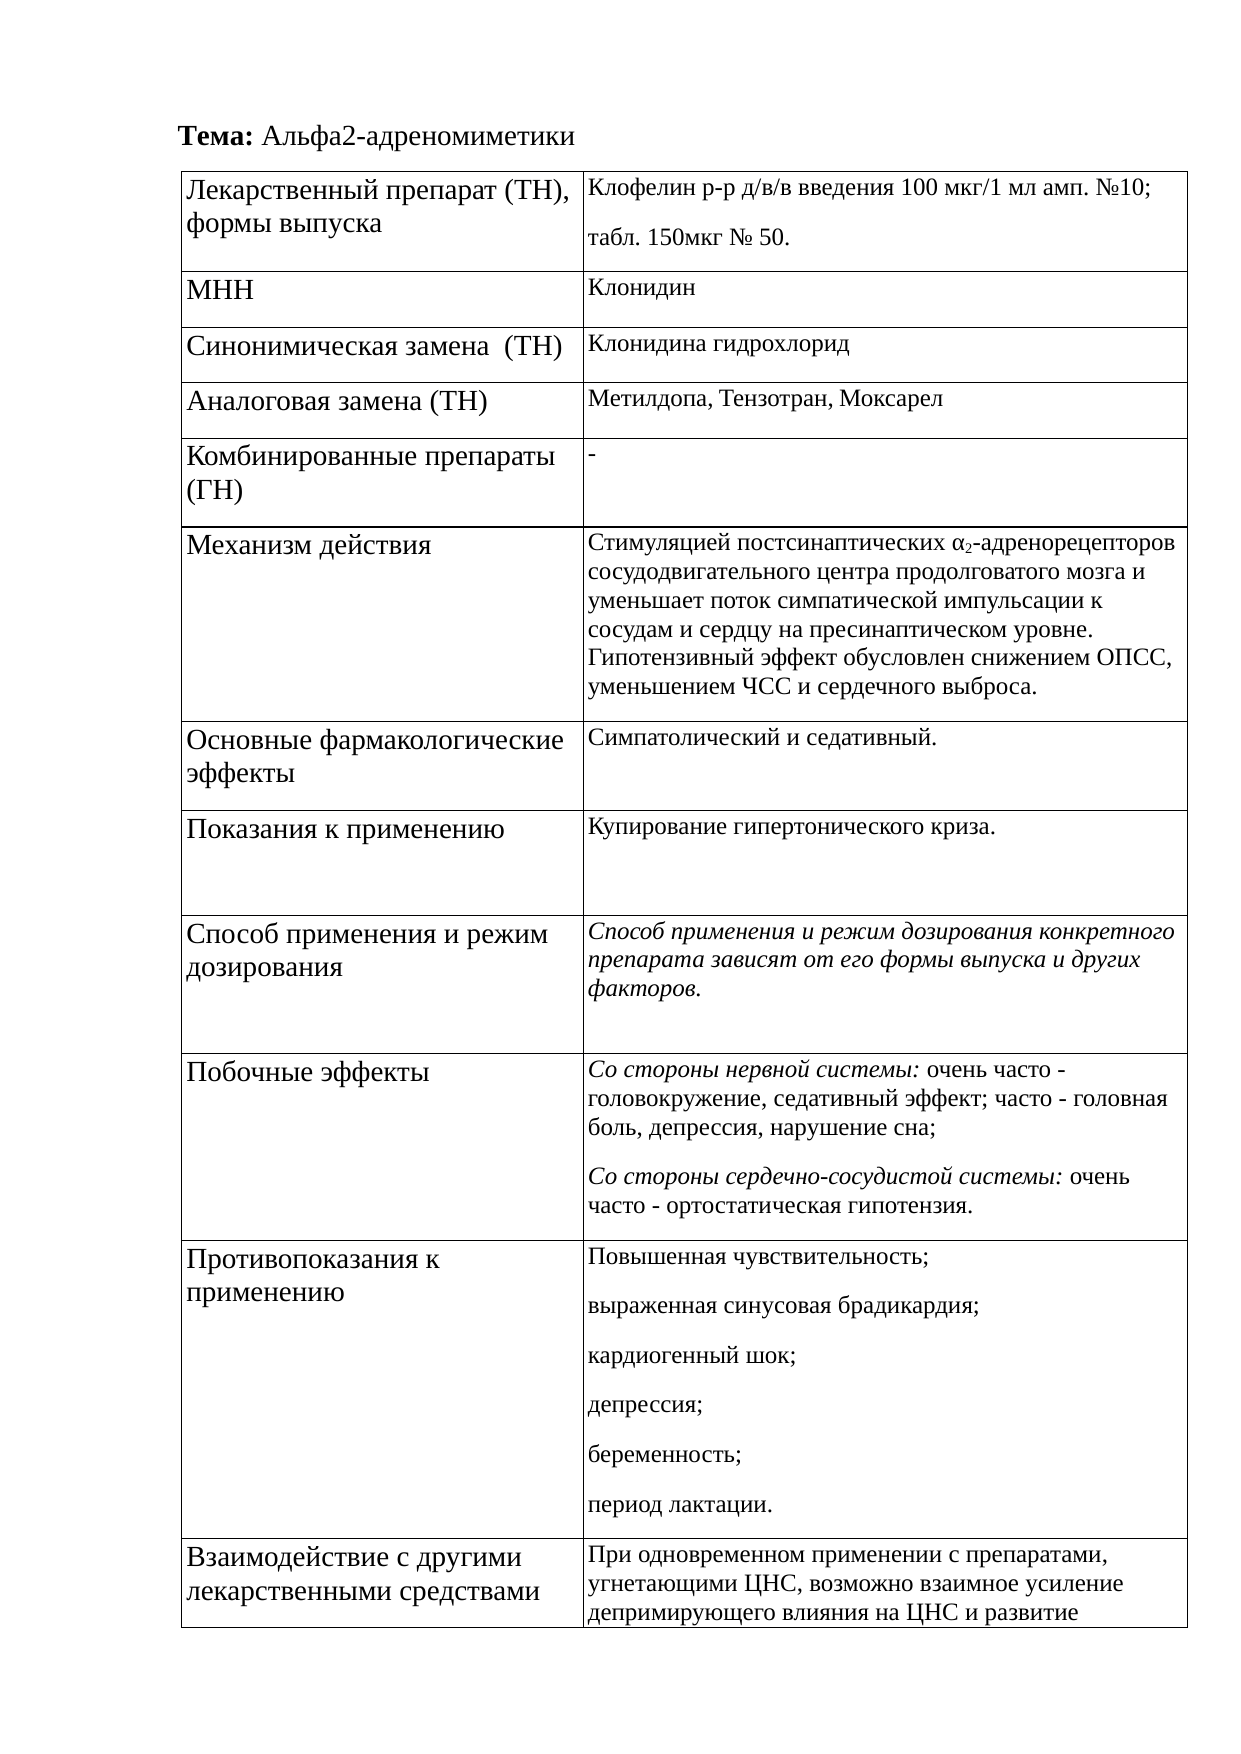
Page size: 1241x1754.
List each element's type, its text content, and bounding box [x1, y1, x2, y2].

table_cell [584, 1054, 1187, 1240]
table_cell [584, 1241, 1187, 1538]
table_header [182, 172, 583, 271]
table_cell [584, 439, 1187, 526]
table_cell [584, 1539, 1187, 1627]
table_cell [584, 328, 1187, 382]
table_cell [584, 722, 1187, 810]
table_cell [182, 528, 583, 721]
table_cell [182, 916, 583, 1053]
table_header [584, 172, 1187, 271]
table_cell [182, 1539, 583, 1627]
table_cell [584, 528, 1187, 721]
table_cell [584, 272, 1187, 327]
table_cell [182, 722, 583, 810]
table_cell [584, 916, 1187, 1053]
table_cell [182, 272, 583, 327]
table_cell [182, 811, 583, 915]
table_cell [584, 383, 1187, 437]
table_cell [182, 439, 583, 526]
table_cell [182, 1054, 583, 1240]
text Тема: Альфа2-адреномиметики [177, 118, 1152, 152]
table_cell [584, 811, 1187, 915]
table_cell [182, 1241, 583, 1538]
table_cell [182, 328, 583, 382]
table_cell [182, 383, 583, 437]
